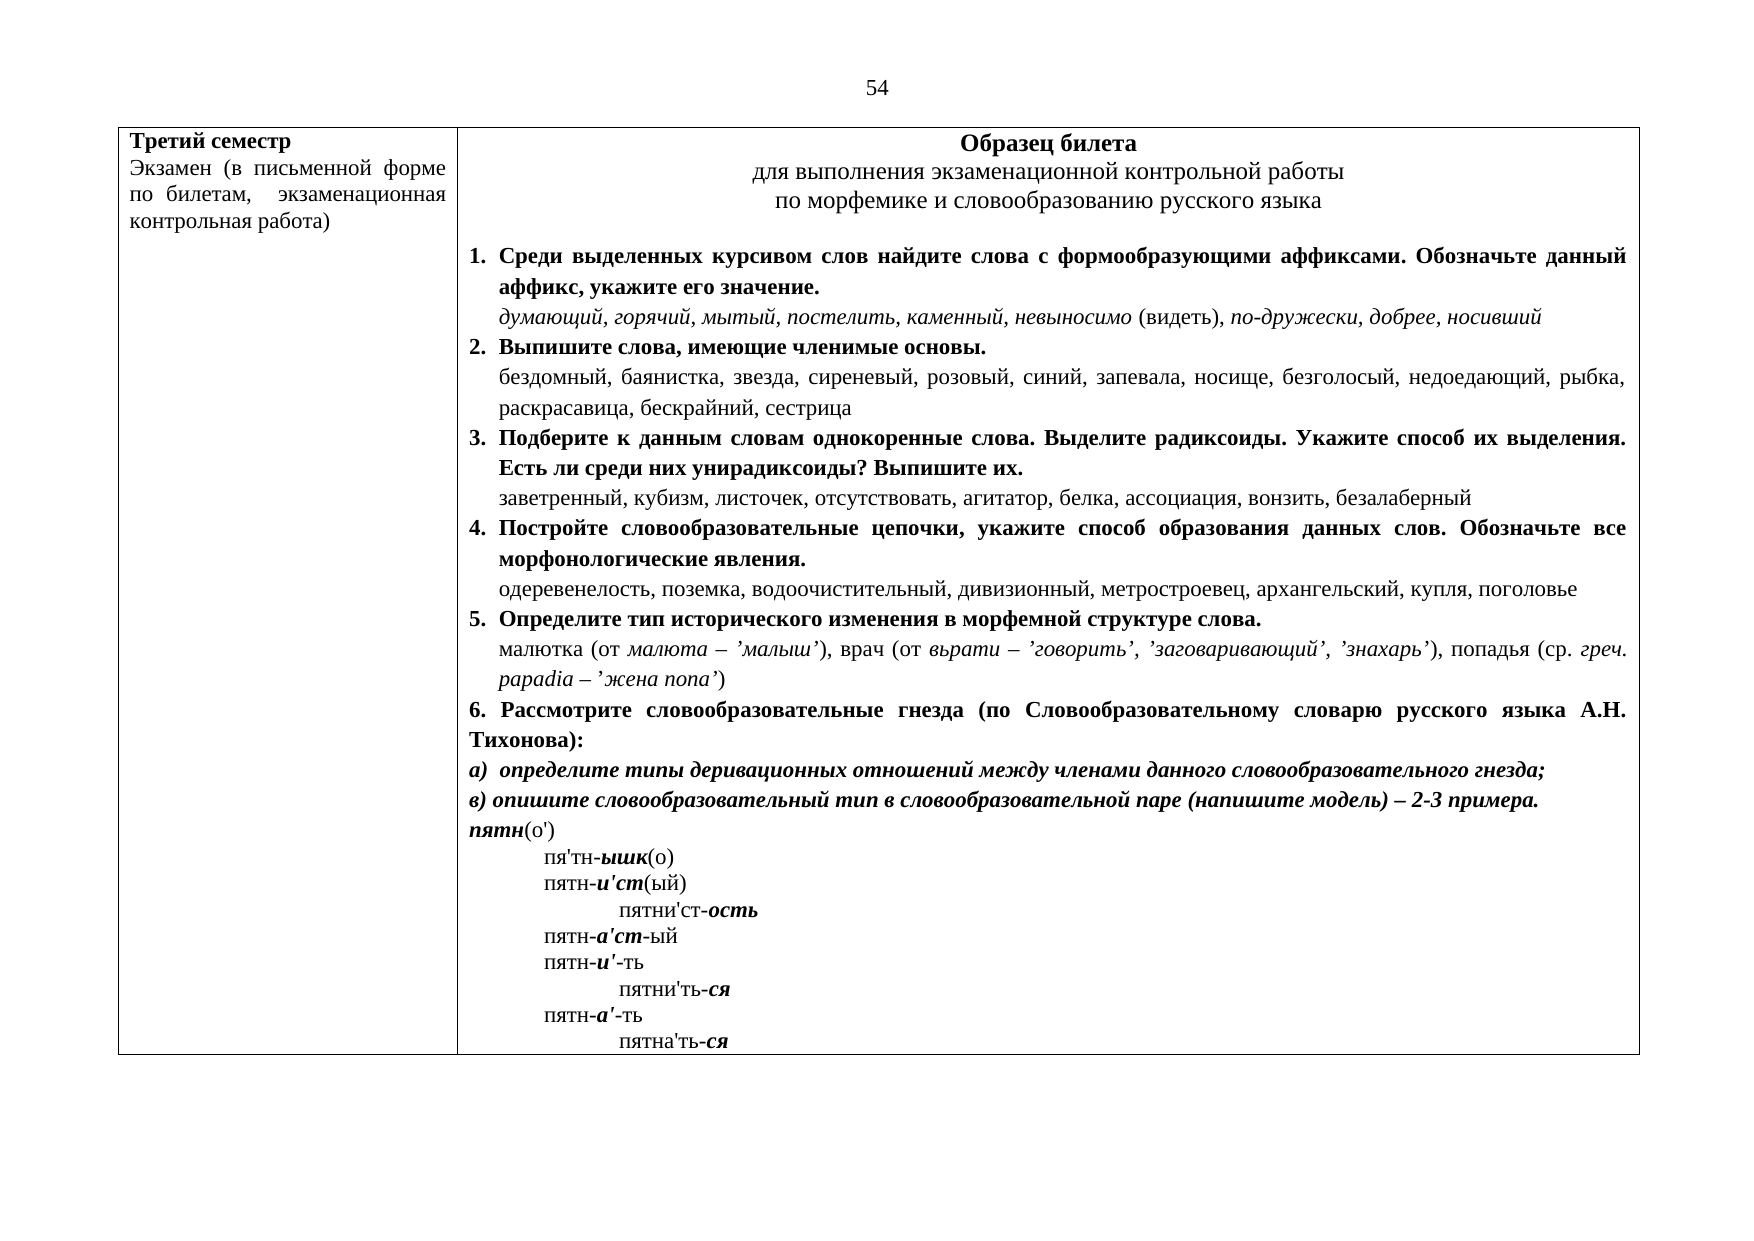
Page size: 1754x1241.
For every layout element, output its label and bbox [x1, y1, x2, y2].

table_cell [458, 128, 1639, 1054]
table_cell [119, 128, 457, 1054]
